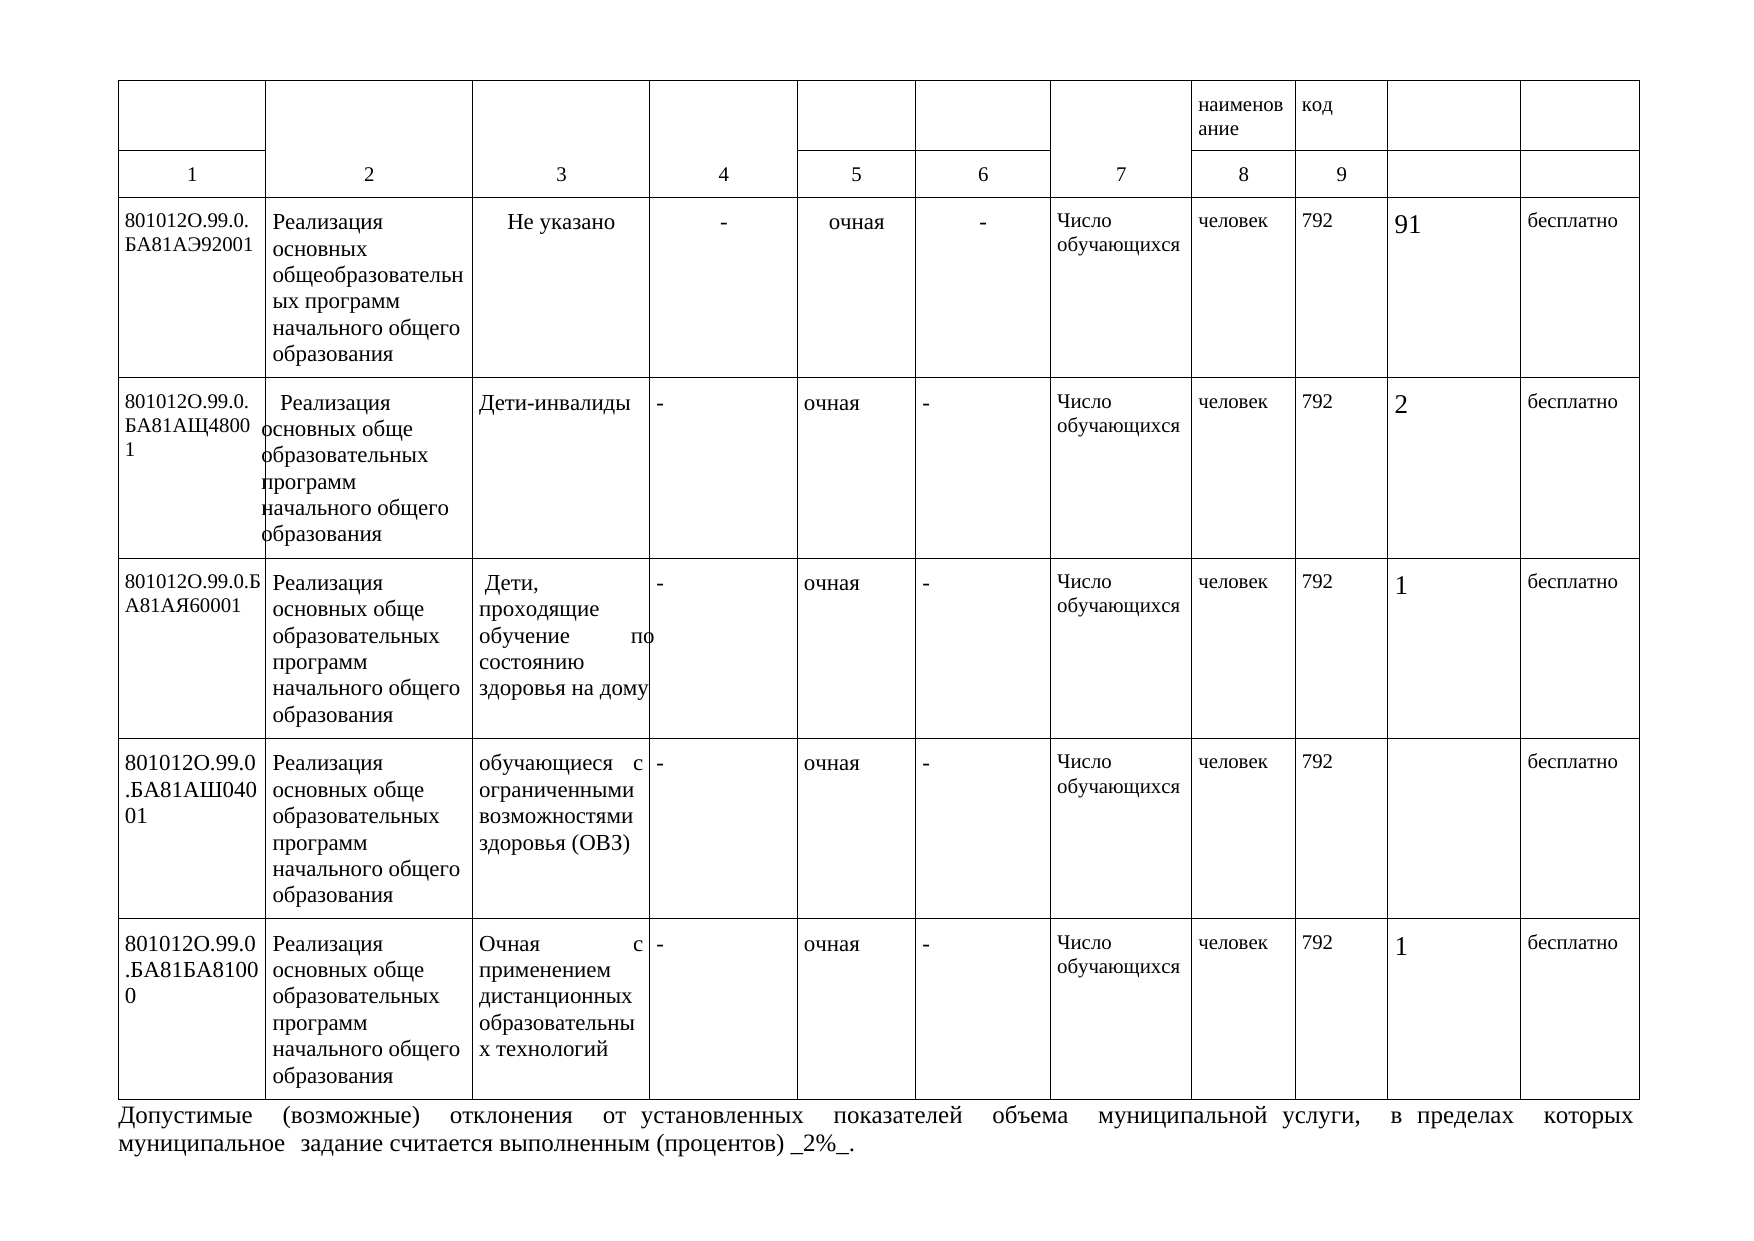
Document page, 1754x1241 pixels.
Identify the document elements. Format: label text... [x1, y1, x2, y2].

table_cell - [916, 198, 1050, 377]
table_cell [1388, 81, 1520, 150]
table_cell Число обучающихся [1051, 919, 1191, 1099]
table_cell 801012О.99.0.БА81БА81000 [119, 919, 265, 1099]
table_cell 91 [1388, 198, 1520, 377]
table_cell - [650, 198, 797, 377]
table_cell бесплатно [1521, 378, 1639, 557]
table_cell человек [1192, 559, 1295, 738]
table_cell очная [798, 198, 915, 377]
table_cell человек [1192, 378, 1295, 557]
table_cell - [650, 559, 797, 738]
table_cell обучающиеся с ограниченными возможностями здоровья (ОВЗ) [473, 739, 649, 918]
table_cell 9 [1296, 151, 1387, 197]
table_cell - [650, 739, 797, 918]
table_cell Число обучающихся [1051, 198, 1191, 377]
table_cell [1521, 81, 1639, 150]
table_cell 801012О.99.0.БА81АЩ48001 [119, 378, 265, 557]
table_cell наименование [1192, 81, 1295, 150]
table_cell 792 [1296, 739, 1387, 918]
table_cell человек [1192, 198, 1295, 377]
table_cell бесплатно [1521, 559, 1639, 738]
table_cell 1 [1388, 559, 1520, 738]
table_cell - [916, 739, 1050, 918]
table_cell [1388, 739, 1520, 918]
table_cell 801012О.99.0.БА81АШ04001 [119, 739, 265, 918]
table_cell очная [798, 739, 915, 918]
table_cell 2 [266, 150, 472, 197]
table_cell 2 [1388, 378, 1520, 557]
table_cell человек [1192, 919, 1295, 1099]
table_cell - [916, 559, 1050, 738]
table_cell 1 [119, 151, 265, 197]
table_cell 792 [1296, 559, 1387, 738]
table_cell 7 [1051, 150, 1191, 197]
table_cell очная [798, 378, 915, 557]
table_cell Реализация основных обще образовательных программ начального общего образования [266, 559, 472, 738]
table_cell Число обучающихся [1051, 739, 1191, 918]
table_cell бесплатно [1521, 198, 1639, 377]
table_cell Не указано [473, 198, 649, 377]
table_cell 792 [1296, 198, 1387, 377]
table_cell Число обучающихся [1051, 559, 1191, 738]
table_cell 792 [1296, 919, 1387, 1099]
table_cell - [650, 919, 797, 1099]
table_cell Реализация основных обще образовательных программ начального общего образования [266, 378, 472, 557]
table_cell [1521, 151, 1639, 197]
table_cell Реализация основных обще образовательных программ начального общего образования [266, 919, 472, 1099]
table_cell 4 [650, 150, 797, 197]
table_cell - [650, 378, 797, 557]
table_cell 801012О.99.0.БА81АЯ60001 [119, 559, 265, 738]
table_cell код [1296, 81, 1387, 150]
table_cell 5 [798, 151, 915, 197]
table_cell Дети, проходящие обучение по состоянию здоровья на дому [473, 559, 649, 738]
table_cell Число обучающихся [1051, 378, 1191, 557]
text Допустимые (возможные) отклонения от установленных показателей объема муниципальной услуги, в пределах которых муниципальное задание считается выполненным (процентов) _2%_. [118, 1100, 1636, 1159]
table_cell очная [798, 559, 915, 738]
table_cell 801012О.99.0.БА81АЭ92001 [119, 198, 265, 377]
table_cell Реализация основных общеобразовательных программ начального общего образования [266, 198, 472, 377]
table_cell Дети-инвалиды [473, 378, 649, 557]
table_cell 792 [1296, 378, 1387, 557]
table_cell очная [798, 919, 915, 1099]
table_cell 3 [473, 150, 649, 197]
table_cell [1388, 151, 1520, 197]
table_cell Реализация основных обще образовательных программ начального общего образования [266, 739, 472, 918]
table_cell 6 [916, 151, 1050, 197]
table_cell 1 [1388, 919, 1520, 1099]
table_cell - [916, 378, 1050, 557]
table_cell бесплатно [1521, 739, 1639, 918]
table_cell бесплатно [1521, 919, 1639, 1099]
table_cell 8 [1192, 151, 1295, 197]
table_cell человек [1192, 739, 1295, 918]
table_cell - [916, 919, 1050, 1099]
table_cell Очная с применением дистанционных образовательных технологий [473, 919, 649, 1099]
table_cell [119, 81, 265, 150]
